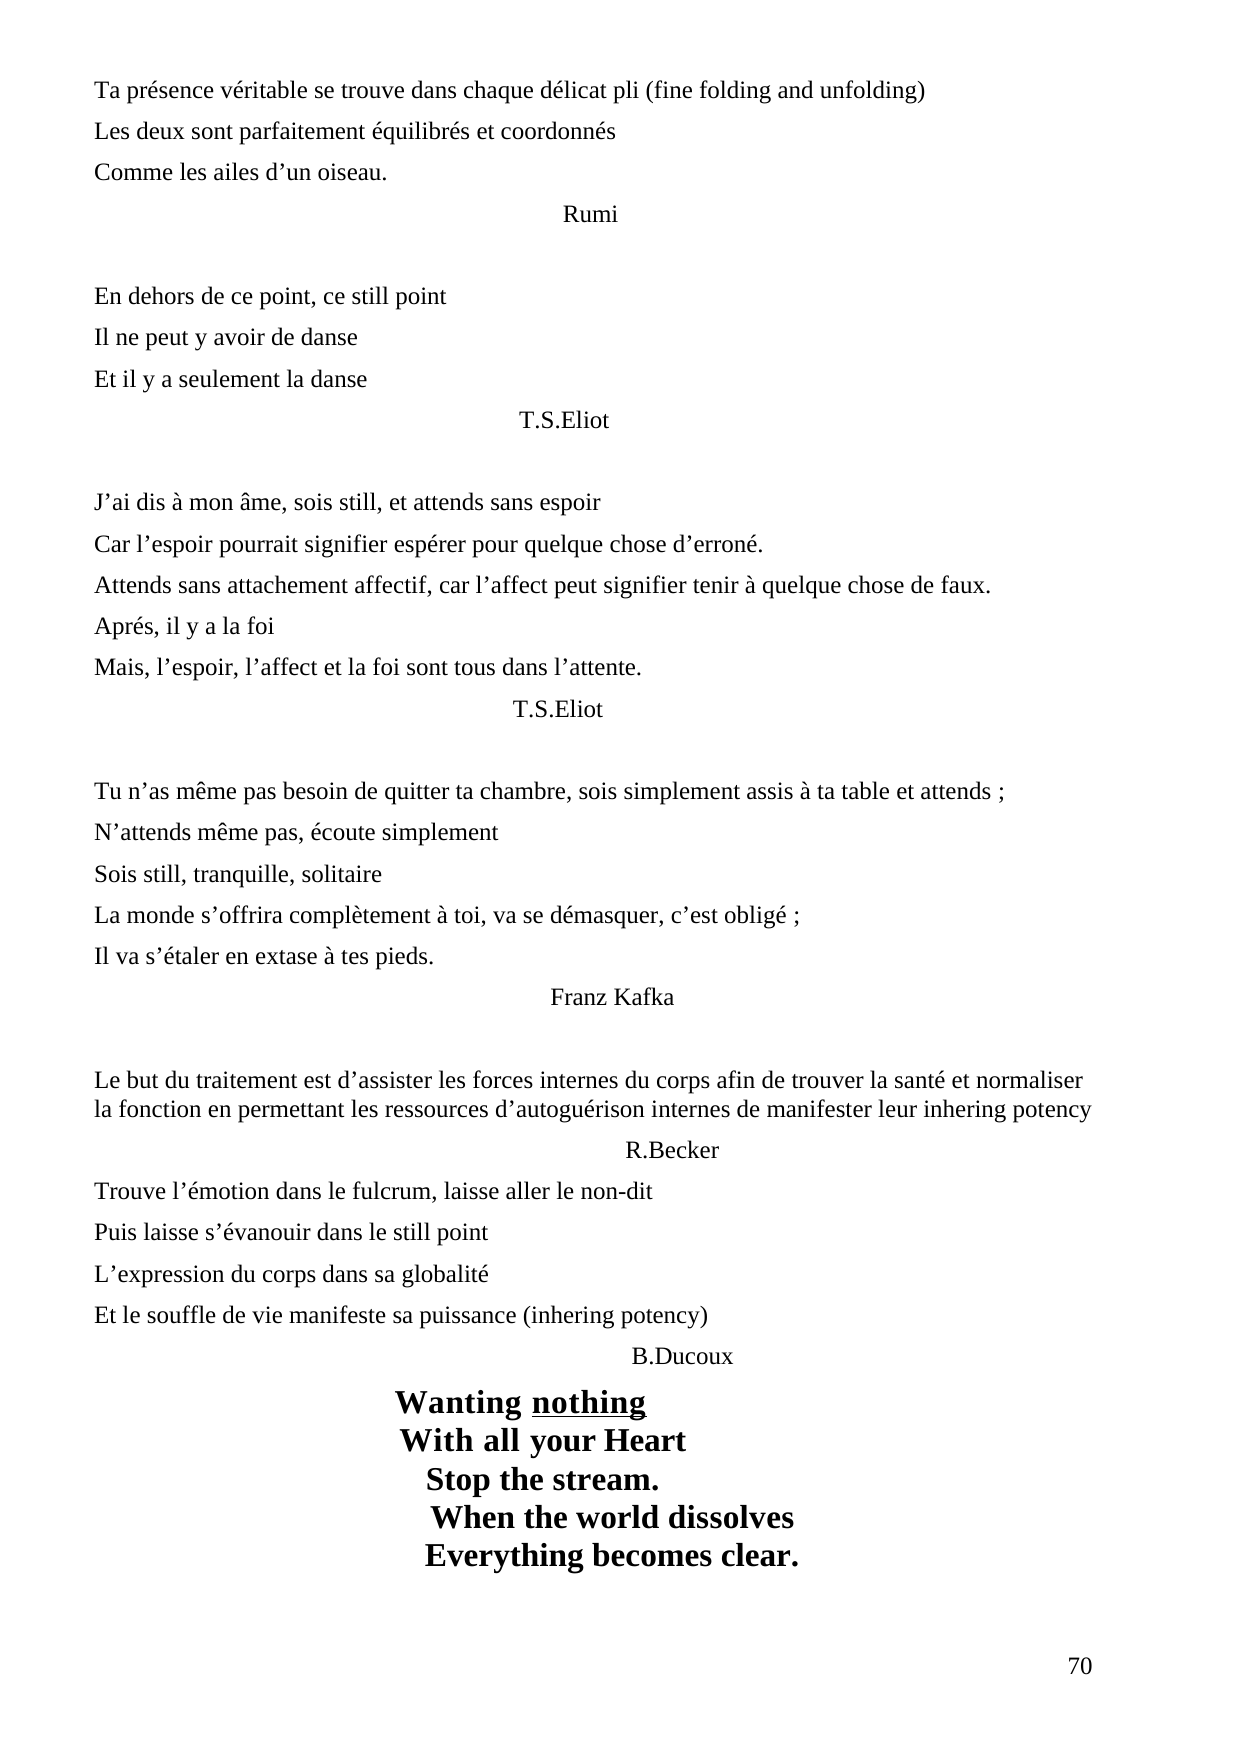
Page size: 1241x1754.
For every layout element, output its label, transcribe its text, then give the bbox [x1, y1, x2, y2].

text Comme les ailes d’un oiseau. [94, 157, 1092, 186]
text L’expression du corps dans sa globalité [94, 1259, 1092, 1287]
text T.S.Eliot [94, 694, 1092, 722]
text N’attends même pas, écoute simplement [94, 817, 1092, 846]
text Et il y a seulement la danse [94, 364, 1092, 392]
text Il va s’étaler en extase à tes pieds. [94, 941, 1092, 970]
text Il ne peut y avoir de danse [94, 322, 1092, 351]
text Et le souffle de vie manifeste sa puissance (inhering potency) [94, 1300, 1092, 1329]
text Stop the stream. [150, 1459, 935, 1497]
text Franz Kafka [94, 982, 1092, 1011]
text Puis laisse s’évanouir dans le still point [94, 1217, 1092, 1246]
text Tu n’as même pas besoin de quitter ta chambre, sois simplement assis à ta table et attends ; [94, 776, 1092, 805]
text When the world dissolves [131, 1497, 1092, 1536]
text Car l’espoir pourrait signifier espérer pour quelque chose d’erroné. [94, 529, 1092, 557]
text B.Ducoux [94, 1341, 1092, 1370]
text J’ai dis à mon âme, sois still, et attends sans espoir [94, 487, 1092, 516]
text Attends sans attachement affectif, car l’affect peut signifier tenir à quelque chose de faux. [94, 570, 1092, 599]
text R.Becker [94, 1135, 1092, 1164]
text Rumi [94, 199, 1092, 227]
text Le but du traitement est d’assister les forces internes du corps afin de trouver la santé et normaliser la fonction en permettant les ressources d’autoguérison internes de manifester leur inhering potency [94, 1065, 1092, 1122]
text T.S.Eliot [94, 405, 1092, 434]
text Trouve l’émotion dans le fulcrum, laisse aller le non-dit [94, 1176, 1092, 1205]
text Sois still, tranquille, solitaire [94, 859, 1092, 887]
text Aprés, il y a la foi [94, 611, 1092, 640]
text Ta présence véritable se trouve dans chaque délicat pli (fine folding and unfolding) [94, 75, 1092, 104]
text La monde s’offrira complètement à toi, va se démasquer, c’est obligé ; [94, 900, 1092, 929]
text Wanting nothing [94, 1382, 1092, 1421]
text Everything becomes clear. [131, 1536, 1092, 1574]
text Mais, l’espoir, l’affect et la foi sont tous dans l’attente. [94, 652, 1092, 681]
text Les deux sont parfaitement équilibrés et coordonnés [94, 116, 1092, 145]
text With all your Heart [150, 1421, 935, 1459]
text En dehors de ce point, ce still point [94, 281, 1092, 310]
